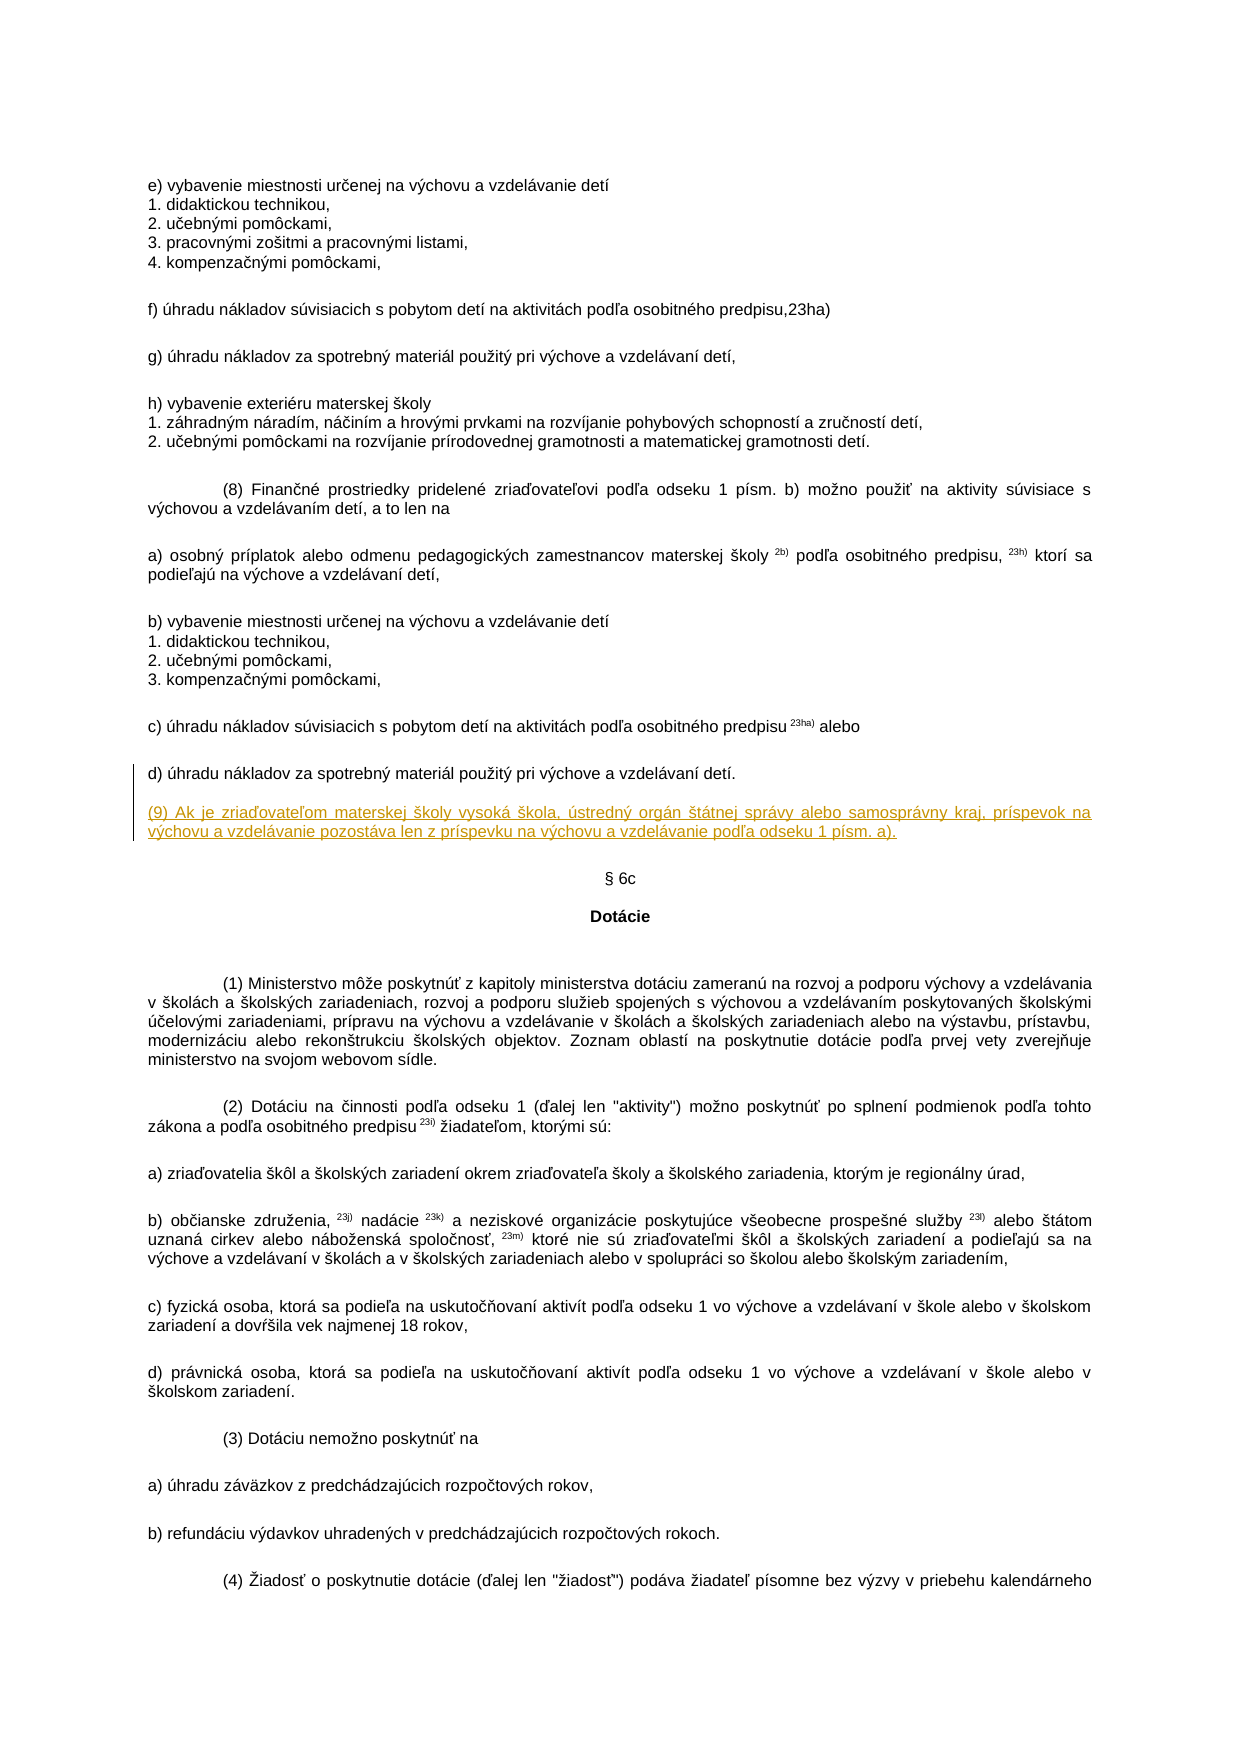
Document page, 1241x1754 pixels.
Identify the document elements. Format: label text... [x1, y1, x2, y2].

text b) refundáciu výdavkov uhradených v predchádzajúcich rozpočtových rokoch. [148, 1523, 1092, 1543]
text § 6c [148, 869, 1092, 888]
text 4. kompenzačnými pomôckami, [148, 252, 1092, 272]
text d) právnická osoba, ktorá sa podieľa na uskutočňovaní aktivít podľa odseku 1 vo výchove a vzdelávaní v škole alebo v školskom zariadení. [148, 1363, 1092, 1401]
text 3. pracovnými zošitmi a pracovnými listami, [148, 233, 1092, 252]
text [148, 1571, 1092, 1590]
text e) vybavenie miestnosti určenej na výchovu a vzdelávanie detí [148, 176, 1092, 195]
text b) vybavenie miestnosti určenej na výchovu a vzdelávanie detí [148, 612, 1092, 631]
text h) vybavenie exteriéru materskej školy [148, 394, 1092, 413]
text (3) Dotáciu nemožno poskytnúť na [148, 1429, 1092, 1448]
text c) úhradu nákladov súvisiacich s pobytom detí na aktivitách podľa osobitného predpisu 23ha) alebo [148, 717, 1092, 736]
text b) občianske združenia, 23j) nadácie 23k) a neziskové organizácie poskytujúce všeobecne prospešné služby 23l) alebo štátom uznaná cirkev alebo náboženská spoločnosť, 23m) ktoré nie sú zriaďovateľmi škôl a školských zariadení a podieľajú sa na výchove a vzdelávaní v školách a v školských zariadeniach alebo v spolupráci so školou alebo školským zariadením, [148, 1211, 1092, 1268]
text 2. učebnými pomôckami, [148, 651, 1092, 670]
text (1) Ministerstvo môže poskytnúť z kapitoly ministerstva dotáciu zameranú na rozvoj a podporu výchovy a vzdelávania v školách a školských zariadeniach, rozvoj a podporu služieb spojených s výchovou a vzdelávaním poskytovaných školskými účelovými zariadeniami, prípravu na výchovu a vzdelávanie v školách a školských zariadeniach alebo na výstavbu, prístavbu, modernizáciu alebo rekonštrukciu školských objektov. Zoznam oblastí na poskytnutie dotácie podľa prvej vety zverejňuje ministerstvo na svojom webovom sídle. [148, 973, 1092, 1069]
text a) osobný príplatok alebo odmenu pedagogických zamestnancov materskej školy 2b) podľa osobitného predpisu, 23h) ktorí sa podieľajú na výchove a vzdelávaní detí, [148, 546, 1092, 584]
text 1. záhradným náradím, náčiním a hrovými prvkami na rozvíjanie pohybových schopností a zručností detí, [148, 413, 1092, 432]
text 1. didaktickou technikou, [148, 195, 1092, 214]
text 2. učebnými pomôckami, [148, 214, 1092, 233]
text g) úhradu nákladov za spotrebný materiál použitý pri výchove a vzdelávaní detí, [148, 347, 1092, 366]
text (8) Finančné prostriedky pridelené zriaďovateľovi podľa odseku 1 písm. b) možno použiť na aktivity súvisiace s výchovou a vzdelávaním detí, a to len na [148, 479, 1092, 518]
text d) úhradu nákladov za spotrebný materiál použitý pri výchove a vzdelávaní detí. [148, 764, 1092, 783]
text a) zriaďovatelia škôl a školských zariadení okrem zriaďovateľa školy a školského zariadenia, ktorým je regionálny úrad, [148, 1164, 1092, 1183]
text 2. učebnými pomôckami na rozvíjanie prírodovednej gramotnosti a matematickej gramotnosti detí. [148, 432, 1092, 451]
text 1. didaktickou technikou, [148, 631, 1092, 651]
text a) úhradu záväzkov z predchádzajúcich rozpočtových rokov, [148, 1476, 1092, 1495]
text 3. kompenzačnými pomôckami, [148, 670, 1092, 689]
text f) úhradu nákladov súvisiacich s pobytom detí na aktivitách podľa osobitného predpisu,23ha) [148, 299, 1092, 319]
text c) fyzická osoba, ktorá sa podieľa na uskutočňovaní aktivít podľa odseku 1 vo výchove a vzdelávaní v škole alebo v školskom zariadení a dovŕšila vek najmenej 18 rokov, [148, 1296, 1092, 1335]
text Dotácie [148, 907, 1092, 926]
text (2) Dotáciu na činnosti podľa odseku 1 (ďalej len "aktivity") možno poskytnúť po splnení podmienok podľa tohto zákona a podľa osobitného predpisu 23i) žiadateľom, ktorými sú: [148, 1097, 1092, 1136]
